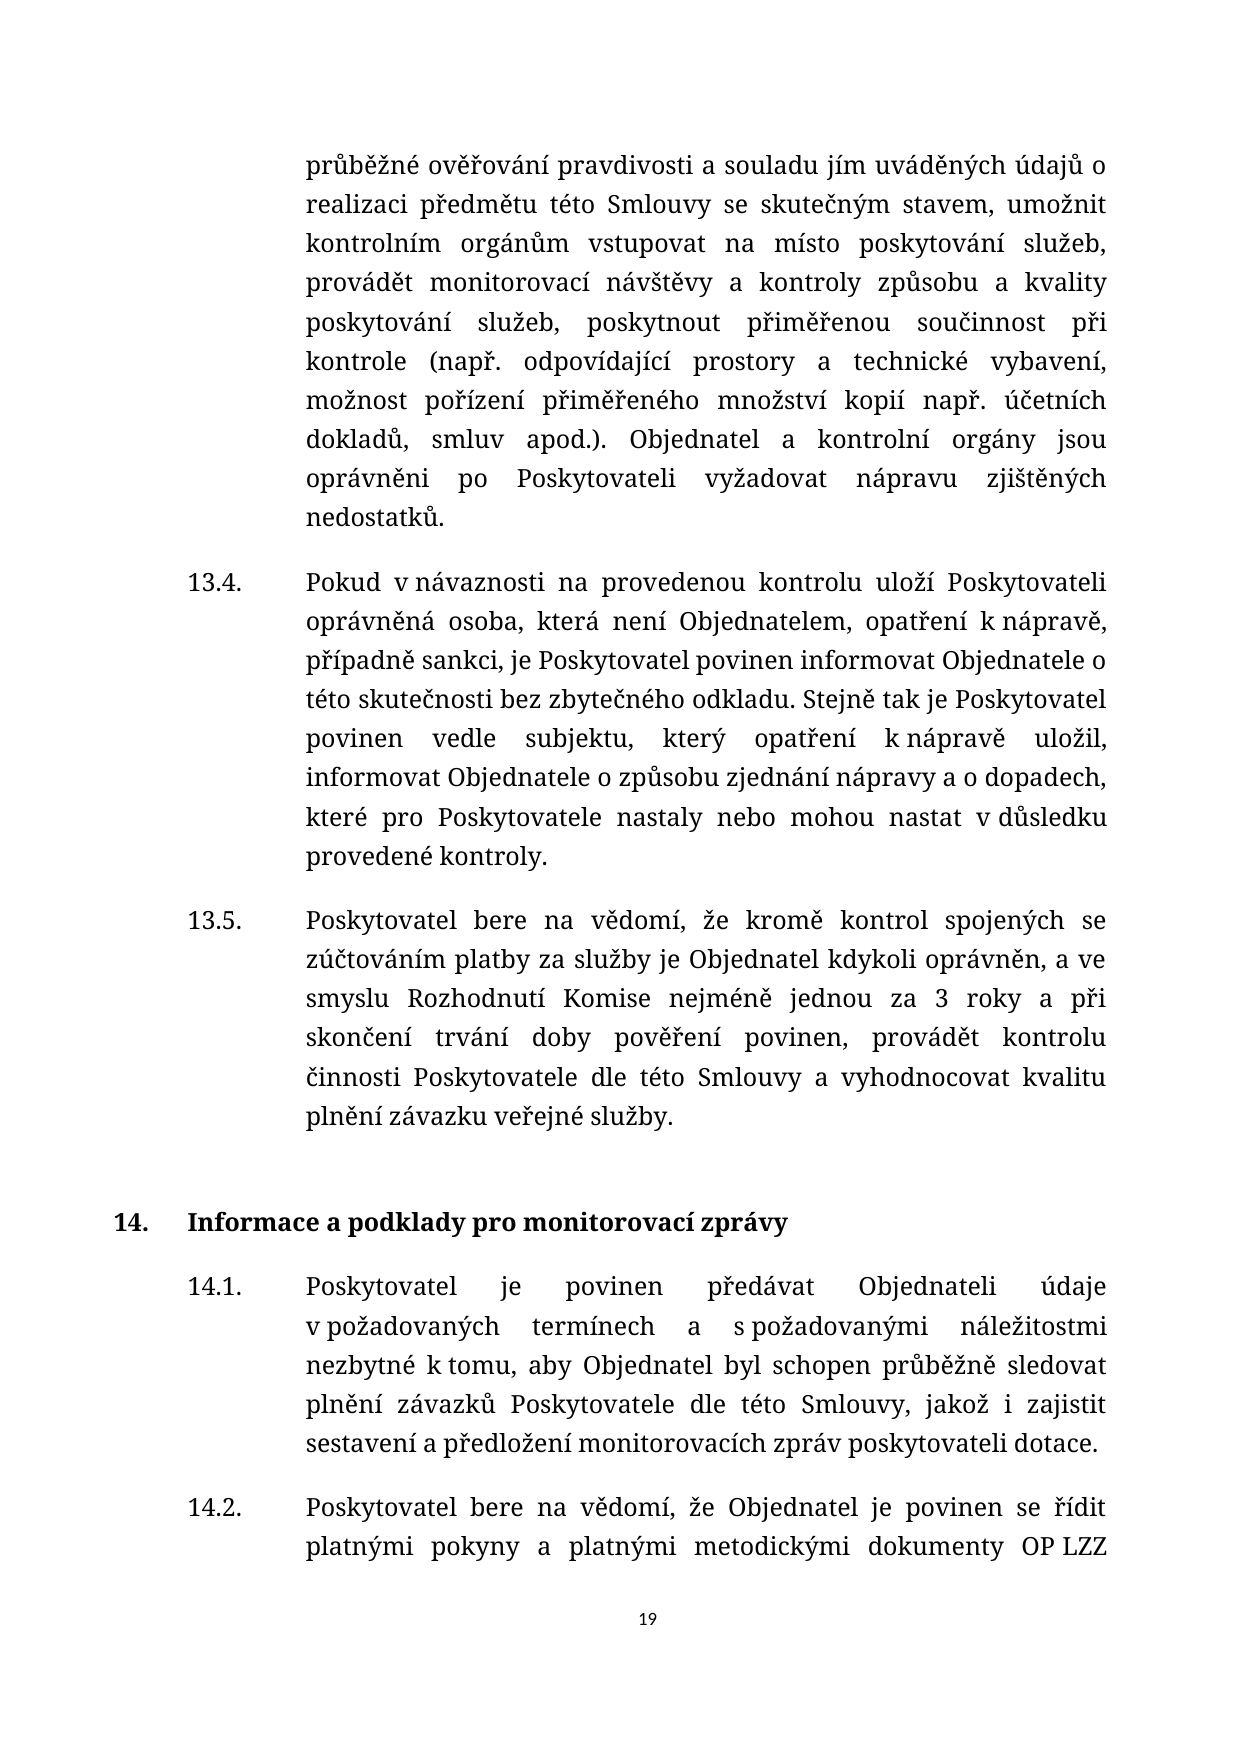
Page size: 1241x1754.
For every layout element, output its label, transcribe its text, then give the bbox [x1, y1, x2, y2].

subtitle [187, 148, 1107, 534]
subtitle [187, 1490, 1107, 1563]
subtitle Poskytovatel je povinen předávat Objednateli údaje v požadovaných termínech a s požadovanými náležitostmi nezbytné k tomu, aby Objednatel byl schopen průběžně sledovat plnění závazků Poskytovatele dle této Smlouvy, jakož i zajistit sestavení a předložení monitorovacích zpráv poskytovateli dotace. [187, 1269, 1107, 1460]
subtitle Informace a podklady pro monitorovací zprávy [114, 1205, 1107, 1239]
subtitle Pokud v návaznosti na provedenou kontrolu uloží Poskytovateli oprávněná osoba, která není Objednatelem, opatření k nápravě, případně sankci, je Poskytovatel povinen informovat Objednatele o této skutečnosti bez zbytečného odkladu. Stejně tak je Poskytovatel povinen vedle subjektu, který opatření k nápravě uložil, informovat Objednatele o způsobu zjednání nápravy a o dopadech, které pro Poskytovatele nastaly nebo mohou nastat v důsledku provedené kontroly. [187, 564, 1107, 872]
subtitle Poskytovatel bere na vědomí, že kromě kontrol spojených se zúčtováním platby za služby je Objednatel kdykoli oprávněn, a ve smyslu Rozhodnutí Komise nejméně jednou za 3 roky a při skončení trvání doby pověření povinen, provádět kontrolu činnosti Poskytovatele dle této Smlouvy a vyhodnocovat kvalitu plnění závazku veřejné služby. [187, 903, 1107, 1132]
